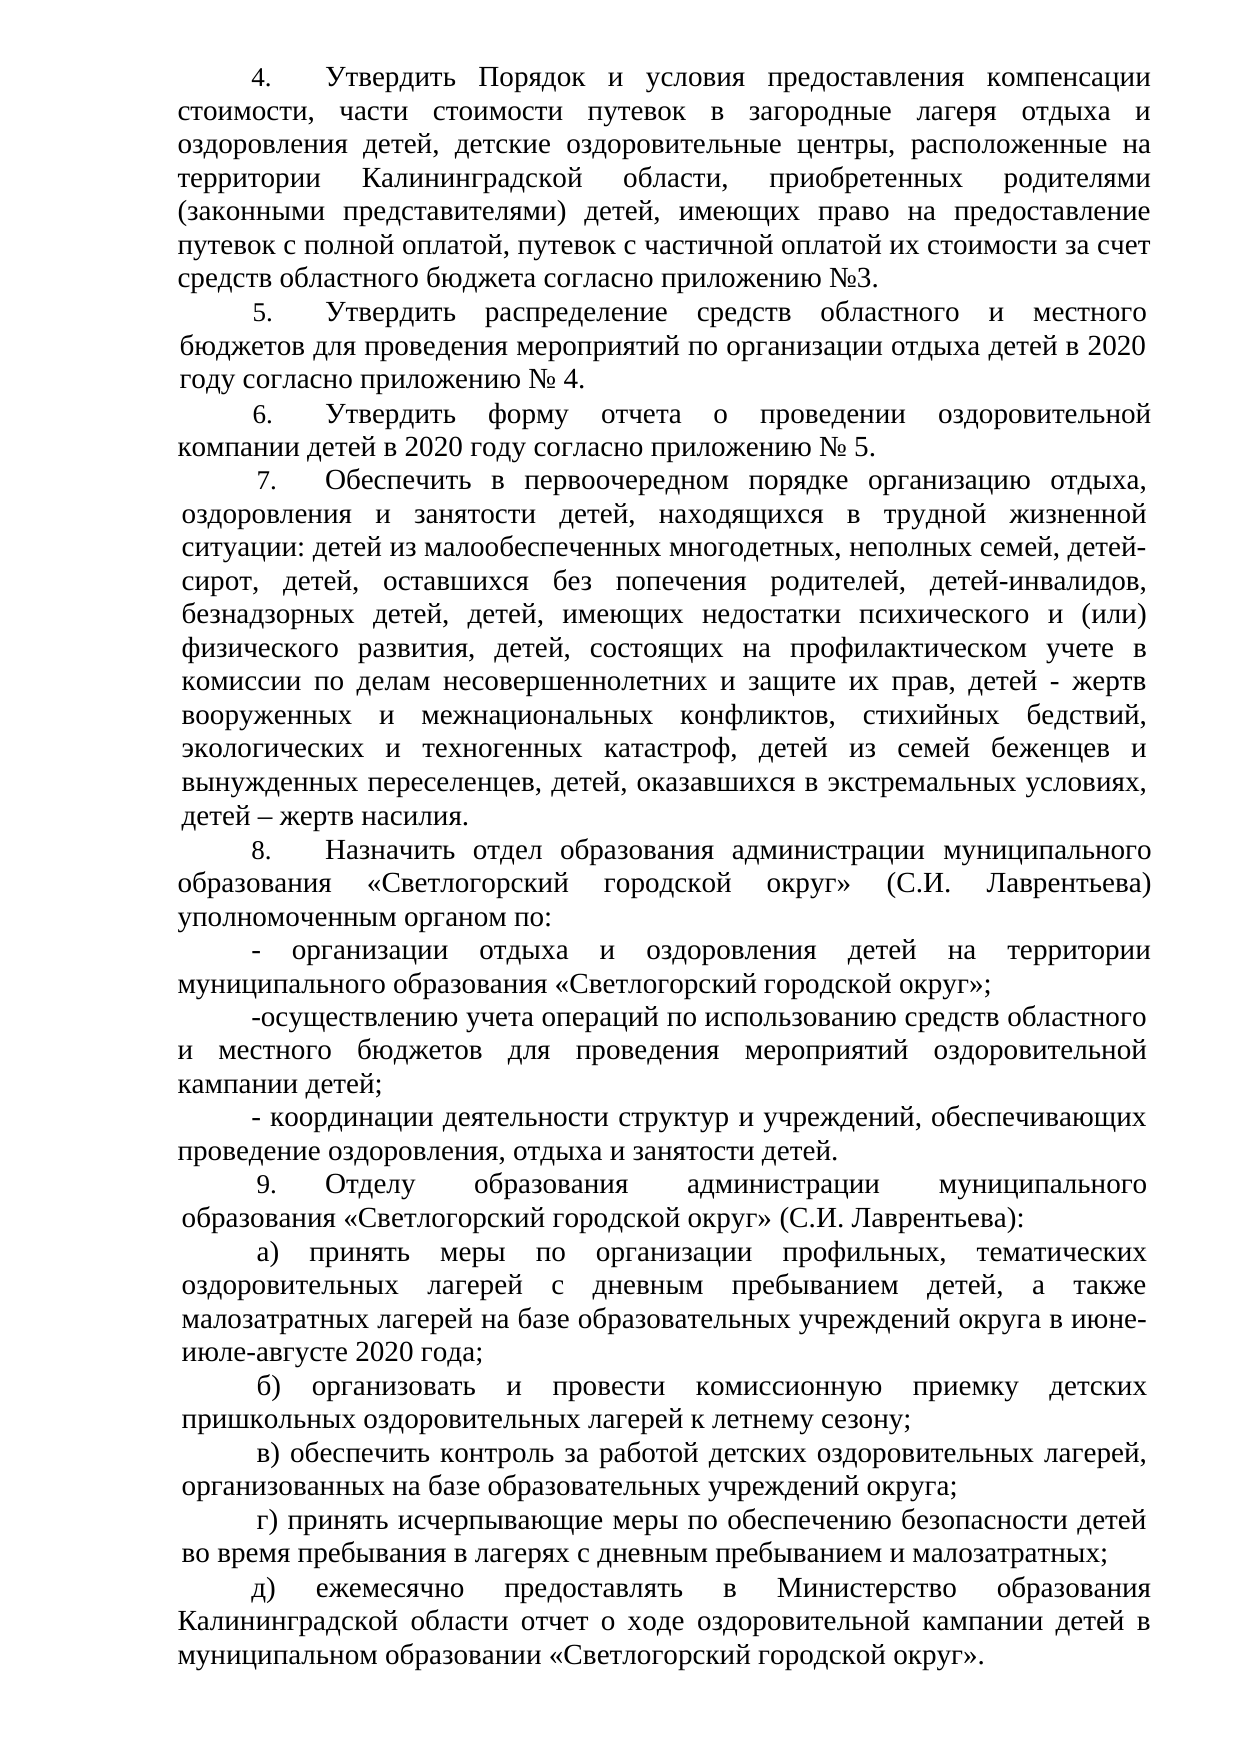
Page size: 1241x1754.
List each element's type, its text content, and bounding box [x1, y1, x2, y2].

text б) организовать и провести комиссионную приемку детских пришкольных оздоровительных лагерей к летнему сезону; [181, 1368, 1147, 1436]
text -осуществлению учета операций по использованию средств областного и местного бюджетов для проведения мероприятий оздоровительной кампании детей; [177, 999, 1147, 1100]
text г) принять исчерпывающие меры по обеспечению безопасности детей во время пребывания в лагерях с дневным пребыванием и малозатратных; [181, 1503, 1147, 1570]
text - организации отдыха и оздоровления детей на территории муниципального образования «Светлогорский городской округ»; [177, 932, 1152, 999]
list Обеспечить в первоочередном порядке организацию отдыха, оздоровления и занятости детей, находящихся в трудной жизненной ситуации: детей из малообеспеченных многодетных, неполных семей, детей-сирот, детей, оставшихся без попечения родителей, детей-инвалидов, безнадзорных детей, детей, имеющих недостатки психического и (или) физического развития, детей, состоящих на профилактическом учете в комиссии по делам несовершеннолетних и защите их прав, детей - жертв вооруженных и межнациональных конфликтов, стихийных бедствий, экологических и техногенных катастроф, детей из семей беженцев и вынужденных переселенцев, детей, оказавшихся в экстремальных условиях, детей – жертв насилия. [181, 463, 1147, 832]
text д) ежемесячно предоставлять в Министерство образования Калининградской области отчет о ходе оздоровительной кампании детей в муниципальном образовании «Светлогорский городской округ». [177, 1570, 1152, 1670]
list Утвердить форму отчета о проведении оздоровительной компании детей в 2020 году согласно приложению № 5. [177, 396, 1152, 463]
list Утвердить распределение средств областного и местного бюджетов для проведения мероприятий по организации отдыха детей в 2020 году согласно приложению № 4. [179, 294, 1147, 396]
text - координации деятельности структур и учреждений, обеспечивающих проведение оздоровления, отдыха и занятости детей. [177, 1100, 1147, 1167]
text а) принять меры по организации профильных, тематических оздоровительных лагерей с дневным пребыванием детей, а также малозатратных лагерей на базе образовательных учреждений округа в июне- июле-августе 2020 года; [181, 1234, 1147, 1368]
list Отделу образования администрации муниципального образования «Светлогорский городской округ» (С.И. Лаврентьева): [181, 1167, 1147, 1234]
text в) обеспечить контроль за работой детских оздоровительных лагерей, организованных на базе образовательных учреждений округа; [181, 1436, 1147, 1503]
list Утвердить Порядок и условия предоставления компенсации стоимости, части стоимости путевок в загородные лагеря отдыха и оздоровления детей, детские оздоровительные центры, расположенные на территории Калининградской области, приобретенных родителями (законными представителями) детей, имеющих право на предоставление путевок с полной оплатой, путевок с частичной оплатой их стоимости за счет средств областного бюджета согласно приложению №3. [177, 59, 1152, 294]
list Назначить отдел образования администрации муниципального образования «Светлогорский городской округ» (С.И. Лаврентьева) уполномоченным органом по: [177, 832, 1152, 932]
